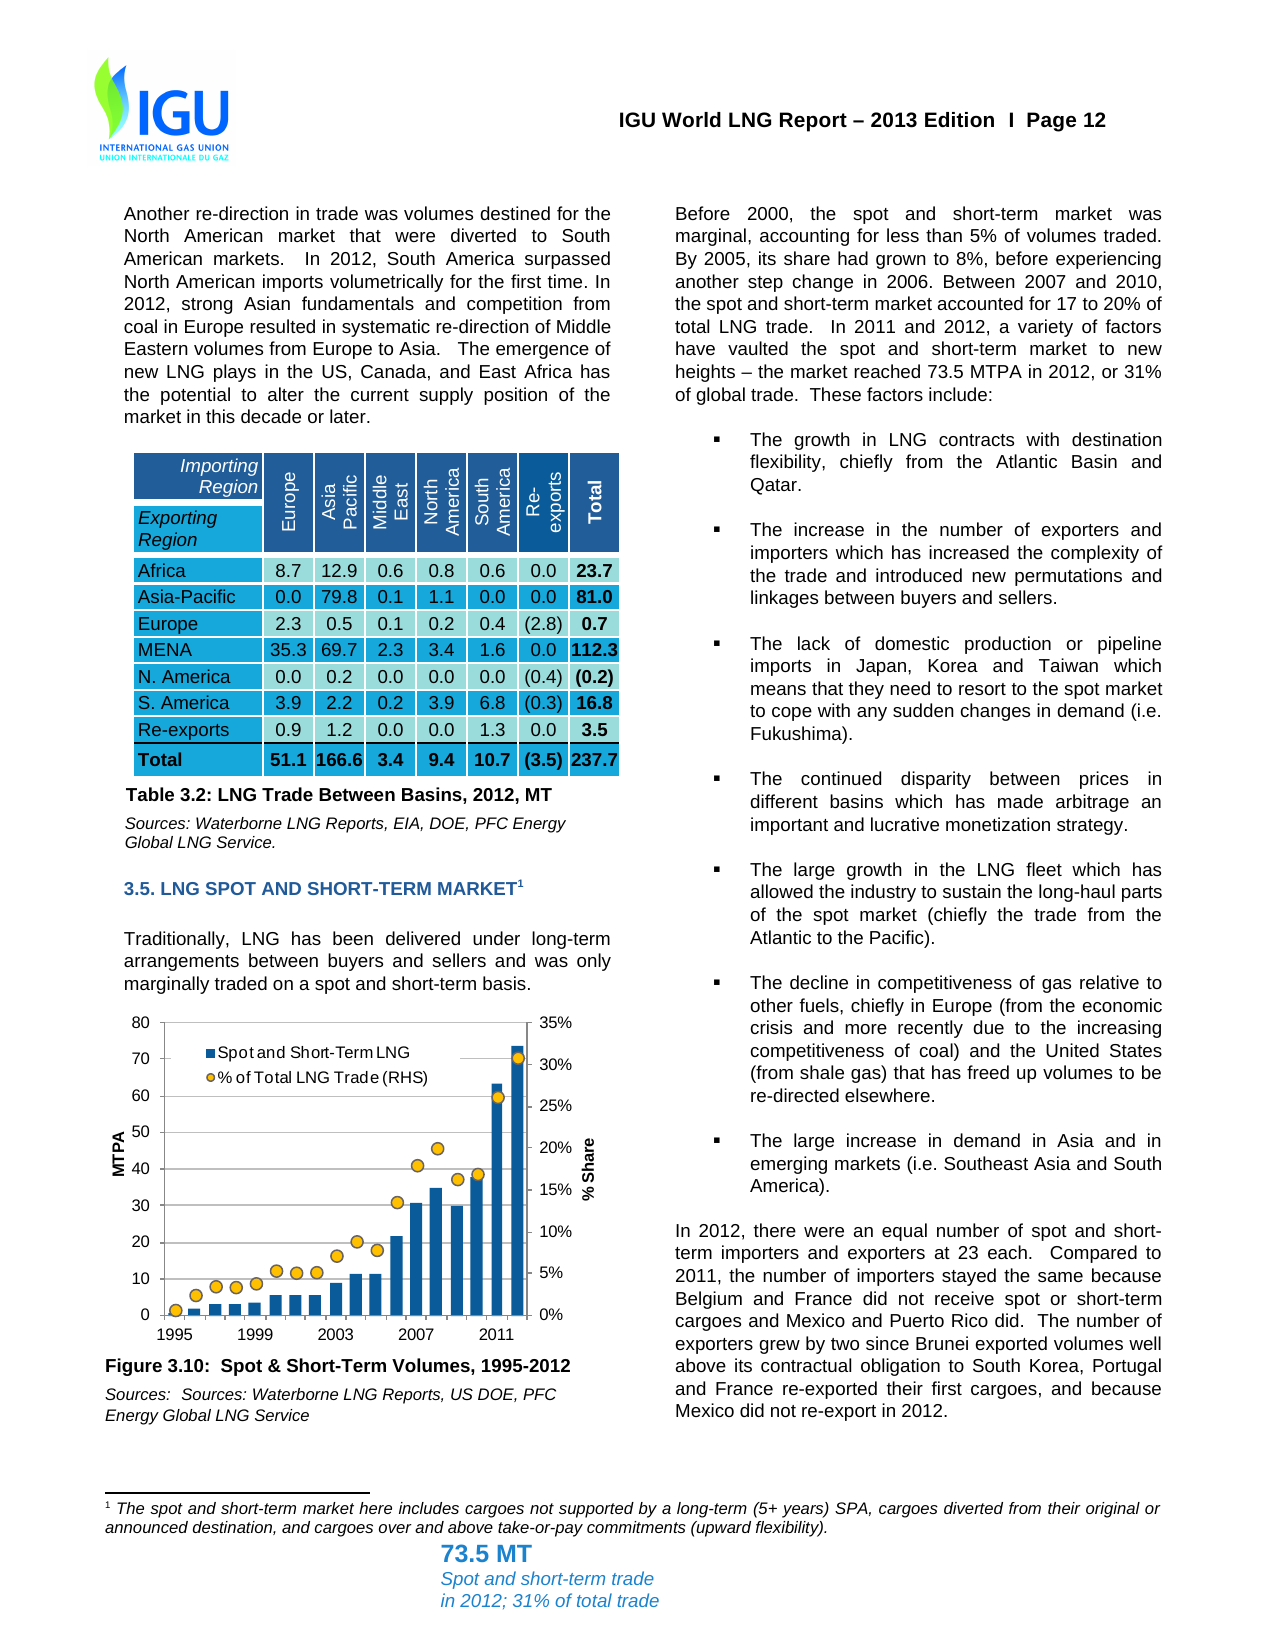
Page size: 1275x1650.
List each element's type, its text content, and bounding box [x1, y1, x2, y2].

table_header Importing Region [134, 453, 262, 499]
table_cell 0.0 [468, 585, 517, 609]
list The growth in LNG contracts with destination flexibility, chiefly from the Atlantic Basin and Qatar. [712, 429, 1162, 496]
list The large increase in demand in Asia and in emerging markets (i.e. Southeast Asia and South America). [712, 1130, 1162, 1197]
table_cell 1.2 [315, 717, 364, 742]
table_cell 0.2 [417, 611, 466, 636]
table_cell 0.0 [366, 717, 415, 742]
text Traditionally, LNG has been delivered under long-term arrangements between buyers and sellers and was only marginally traded on a spot and short-term basis. [124, 928, 611, 994]
table_cell 3.9 [264, 691, 313, 715]
table_cell (2.8) [519, 611, 568, 636]
list The large growth in the LNG fleet which has allowed the industry to sustain the long-haul parts of the spot market (chiefly the trade from the Atlantic to the Pacific). [712, 858, 1162, 948]
table_cell 112.3 [570, 638, 619, 662]
table_cell 0.0 [417, 664, 466, 689]
table_cell 3.5 [570, 717, 619, 742]
table_cell 3.4 [366, 744, 415, 776]
table_cell 79.8 [315, 585, 364, 609]
table_cell 0.0 [519, 717, 568, 742]
table_header Figure 3.10: Spot & Short-Term Volumes, 1995-2012 Sources: Sources: Waterborne LNG Reports, US DOE, PFC Energy Global LNG Service [94, 996, 612, 1434]
table_header Middle East [366, 453, 415, 552]
table_cell 0.2 [366, 691, 415, 715]
table_header South America [468, 453, 517, 552]
table_cell 0.5 [315, 611, 364, 636]
list The decline in competitiveness of gas relative to other fuels, chiefly in Europe (from the economic crisis and more recently due to the increasing competitiveness of coal) and the United States (from shale gas) that has freed up volumes to be re-directed elsewhere. [712, 972, 1162, 1106]
text Before 2000, the spot and short-term market was marginal, accounting for less than 5% of volumes traded. By 2005, its share had grown to 8%, before experiencing another step change in 2006. Between 2007 and 2010, the spot and short-term market accounted for 17 to 20% of total LNG trade. In 2011 and 2012, a variety of factors have vaulted the spot and short-term market to new heights – the market reached 73.5 MTPA in 2012, or 31% of global trade. These factors include: [675, 203, 1162, 405]
table_cell 0.0 [366, 664, 415, 689]
table_cell Total [134, 744, 262, 776]
table_cell (3.5) [519, 744, 568, 776]
text In 2012, there were an equal number of spot and short-term importers and exporters at 23 each. Compared to 2011, the number of importers stayed the same because Belgium and France did not receive spot or short-term cargoes and Mexico and Puerto Rico did. The number of exporters grew by two since Brunei exported volumes well above its contractual obligation to South Korea, Portugal and France re-exported their first cargoes, and because Mexico did not re-export in 2012. [675, 1219, 1162, 1422]
table_header Re-exports [519, 453, 568, 552]
table_cell 166.6 [315, 744, 364, 776]
table_cell 6.8 [468, 691, 517, 715]
table_cell 9.4 [417, 744, 466, 776]
table_cell 1.3 [468, 717, 517, 742]
table_cell 1.1 [417, 585, 466, 609]
table_cell Europe [134, 611, 262, 636]
table_cell 3.9 [417, 691, 466, 715]
table_cell S. America [134, 691, 262, 715]
table_cell 0.1 [366, 585, 415, 609]
table_cell Re-exports [134, 717, 262, 742]
text Another re-direction in trade was volumes destined for the North American market that were diverted to South American markets. In 2012, South America surpassed North American imports volumetrically for the first time. In 2012, strong Asian fundamentals and competition from coal in Europe resulted in systematic re-direction of Middle Eastern volumes from Europe to Asia. The emergence of new LNG plays in the US, Canada, and East Africa has the potential to alter the current supply position of the market in this decade or later. [124, 203, 611, 428]
table_cell 0.0 [264, 664, 313, 689]
subtitle 3.5. LNG SPOT AND SHORT-TERM MARKET [105, 877, 611, 899]
table_cell 10.7 [468, 744, 517, 776]
list The continued disparity between prices in different basins which has made arbitrage an important and lucrative monetization strategy. [712, 768, 1162, 835]
table_cell 1.6 [468, 638, 517, 662]
list The lack of domestic production or pipeline imports in Japan, Korea and Taiwan which means that they need to resort to the spot market to cope with any sudden changes in demand (i.e. Fukushima). [712, 632, 1162, 744]
table_header Asia Pacific [315, 453, 364, 552]
table_cell 81.0 [570, 585, 619, 609]
table_cell 0.9 [264, 717, 313, 742]
table_cell (0.3) [519, 691, 568, 715]
table_cell 51.1 [264, 744, 313, 776]
table_cell Asia-Pacific [134, 585, 262, 609]
table_cell 0.0 [468, 664, 517, 689]
table_cell 2.3 [366, 638, 415, 662]
table_cell (0.4) [519, 664, 568, 689]
table_cell 0.0 [264, 585, 313, 609]
table_cell 35.3 [264, 638, 313, 662]
table_cell 0.1 [366, 611, 415, 636]
table_cell 0.4 [468, 611, 517, 636]
table_cell 0.7 [570, 611, 619, 636]
table_cell 0.0 [519, 585, 568, 609]
table_cell N. America [134, 664, 262, 689]
table_cell MENA [134, 638, 262, 662]
table_header North America [417, 453, 466, 552]
table_cell 0.8 [417, 558, 466, 582]
table_cell 69.7 [315, 638, 364, 662]
table_header Total [570, 453, 619, 552]
table_cell 8.7 [264, 558, 313, 582]
table_cell 2.2 [315, 691, 364, 715]
table_cell Exporting Region [134, 506, 262, 552]
table_cell 16.8 [570, 691, 619, 715]
list The increase in the number of exporters and importers which has increased the complexity of the trade and introduced new permutations and linkages between buyers and sellers. [712, 519, 1162, 609]
table_cell 0.0 [519, 638, 568, 662]
text Sources: Waterborne LNG Reports, EIA, DOE, PFC Energy Global LNG Service. [124, 814, 611, 852]
picture [86, 50, 236, 166]
table_cell 237.7 [570, 744, 619, 776]
table_cell (0.2) [570, 664, 619, 689]
table_cell Africa [134, 558, 262, 582]
table_cell 3.4 [417, 638, 466, 662]
text Table 3.2: LNG Trade Between Basins, 2012, MT [105, 784, 611, 806]
table_cell 23.7 [570, 558, 619, 582]
table_cell 0.6 [366, 558, 415, 582]
table_cell 2.3 [264, 611, 313, 636]
table_cell 12.9 [315, 558, 364, 582]
table_cell 0.0 [519, 558, 568, 582]
table_cell 0.6 [468, 558, 517, 582]
table_header Europe [264, 453, 313, 552]
table_cell 0.0 [417, 717, 466, 742]
table_cell 0.2 [315, 664, 364, 689]
